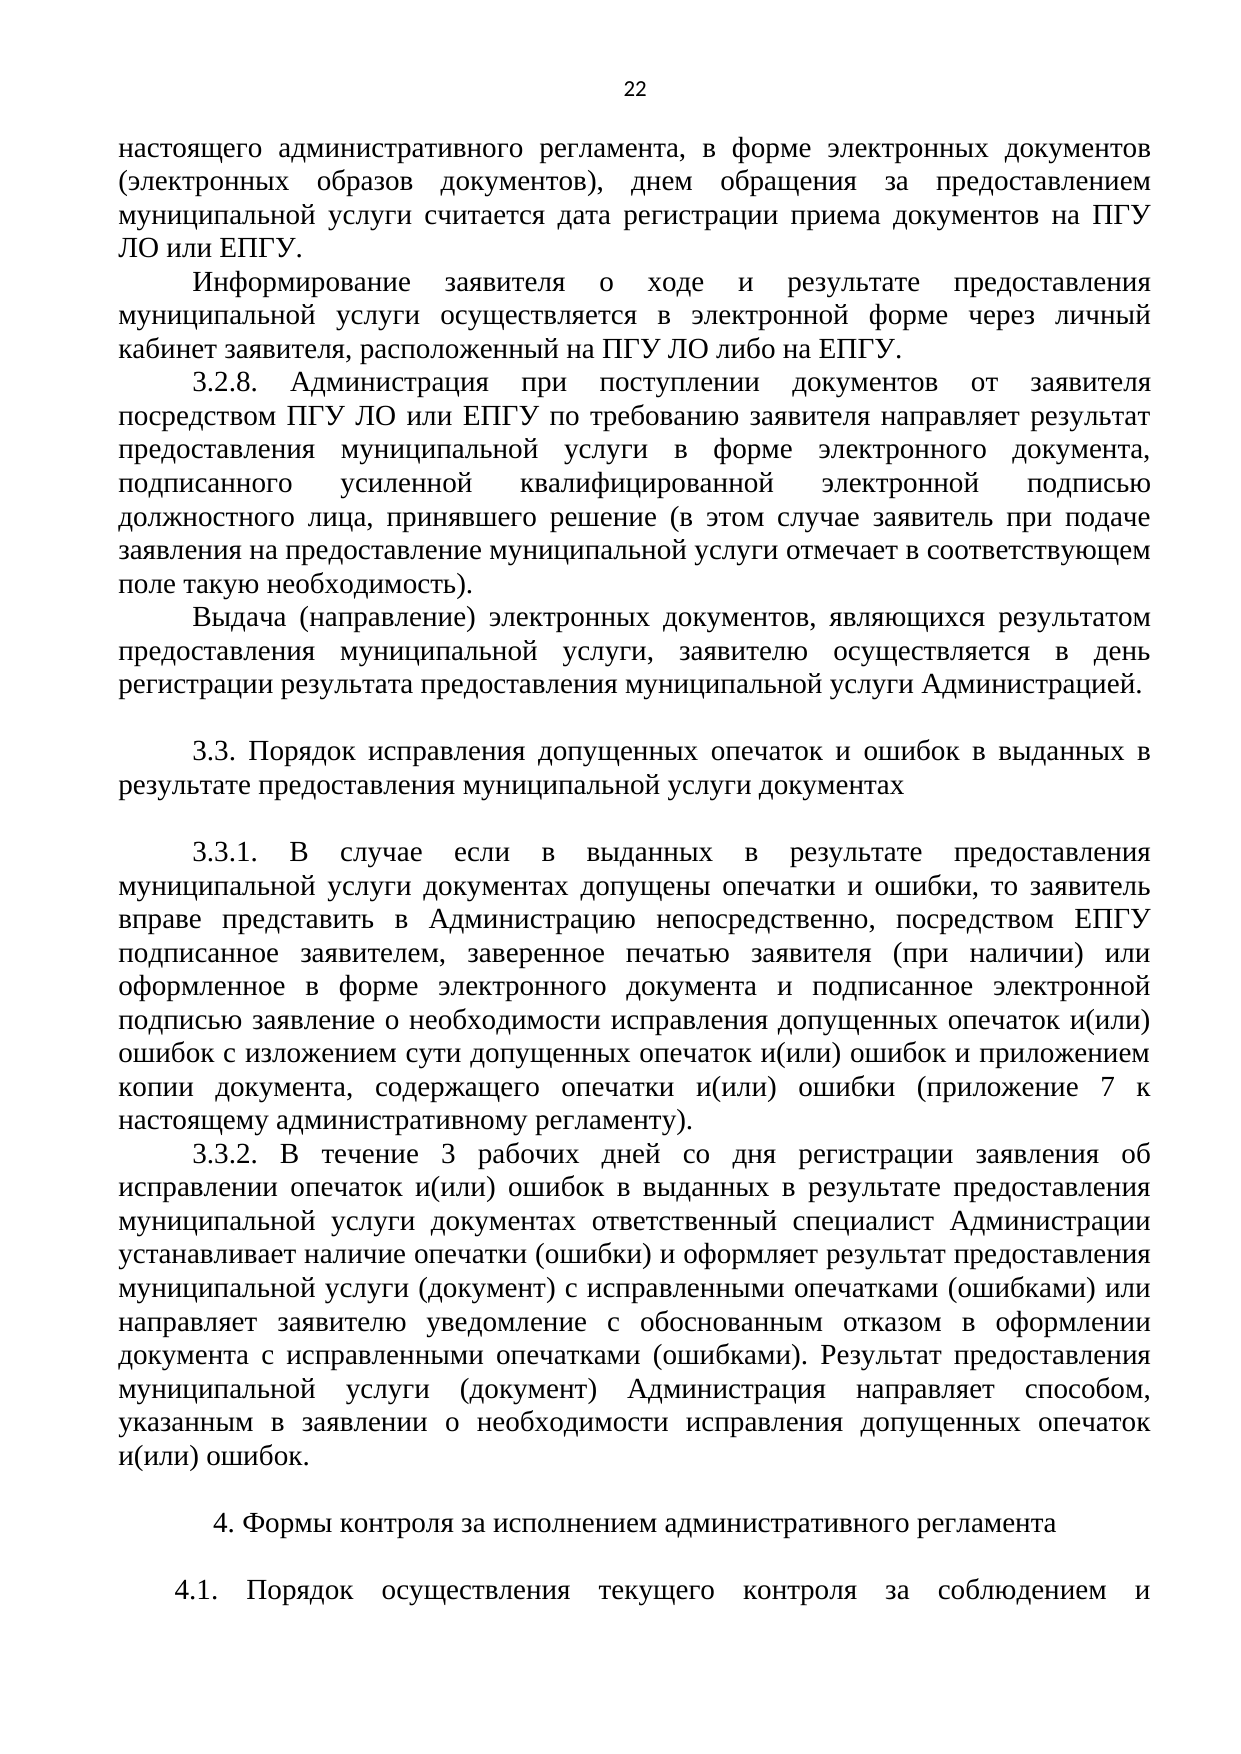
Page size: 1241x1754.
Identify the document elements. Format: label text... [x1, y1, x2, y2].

text 3.3.1. В случае если в выданных в результате предоставления муниципальной услуги документах допущены опечатки и ошибки, то заявитель вправе представить в Администрацию непосредственно, посредством ЕПГУ подписанное заявителем, заверенное печатью заявителя (при наличии) или оформленное в форме электронного документа и подписанное электронной подписью заявление о необходимости исправления допущенных опечаток и(или) ошибок с изложением сути допущенных опечаток и(или) ошибок и приложением копии документа, содержащего опечатки и(или) ошибки (приложение 7 к настоящему административному регламенту). [118, 834, 1152, 1136]
text 3.3. Порядок исправления допущенных опечаток и ошибок в выданных в результате предоставления муниципальной услуги документах [118, 733, 1152, 801]
text 4. Формы контроля за исполнением административного регламента [118, 1505, 1152, 1538]
text 3.2.8. Администрация при поступлении документов от заявителя посредством ПГУ ЛО или ЕПГУ по требованию заявителя направляет результат предоставления муниципальной услуги в форме электронного документа, подписанного усиленной квалифицированной электронной подписью должностного лица, принявшего решение (в этом случае заявитель при подаче заявления на предоставление муниципальной услуги отмечает в соответствующем поле такую необходимость). [118, 364, 1152, 599]
text 3.3.2. В течение 3 рабочих дней со дня регистрации заявления об исправлении опечаток и(или) ошибок в выданных в результате предоставления муниципальной услуги документах ответственный специалист Администрации устанавливает наличие опечатки (ошибки) и оформляет результат предоставления муниципальной услуги (документ) с исправленными опечатками (ошибками) или направляет заявителю уведомление с обоснованным отказом в оформлении документа с исправленными опечатками (ошибками). Результат предоставления муниципальной услуги (документ) Администрация направляет способом, указанным в заявлении о необходимости исправления допущенных опечаток и(или) ошибок. [118, 1136, 1152, 1471]
text Выдача (направление) электронных документов, являющихся результатом предоставления муниципальной услуги, заявителю осуществляется в день регистрации результата предоставления муниципальной услуги Администрацией. [118, 599, 1152, 700]
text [118, 130, 1152, 264]
text Информирование заявителя о ходе и результате предоставления муниципальной услуги осуществляется в электронной форме через личный кабинет заявителя, расположенный на ПГУ ЛО либо на ЕПГУ. [118, 264, 1152, 364]
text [118, 1572, 1152, 1606]
